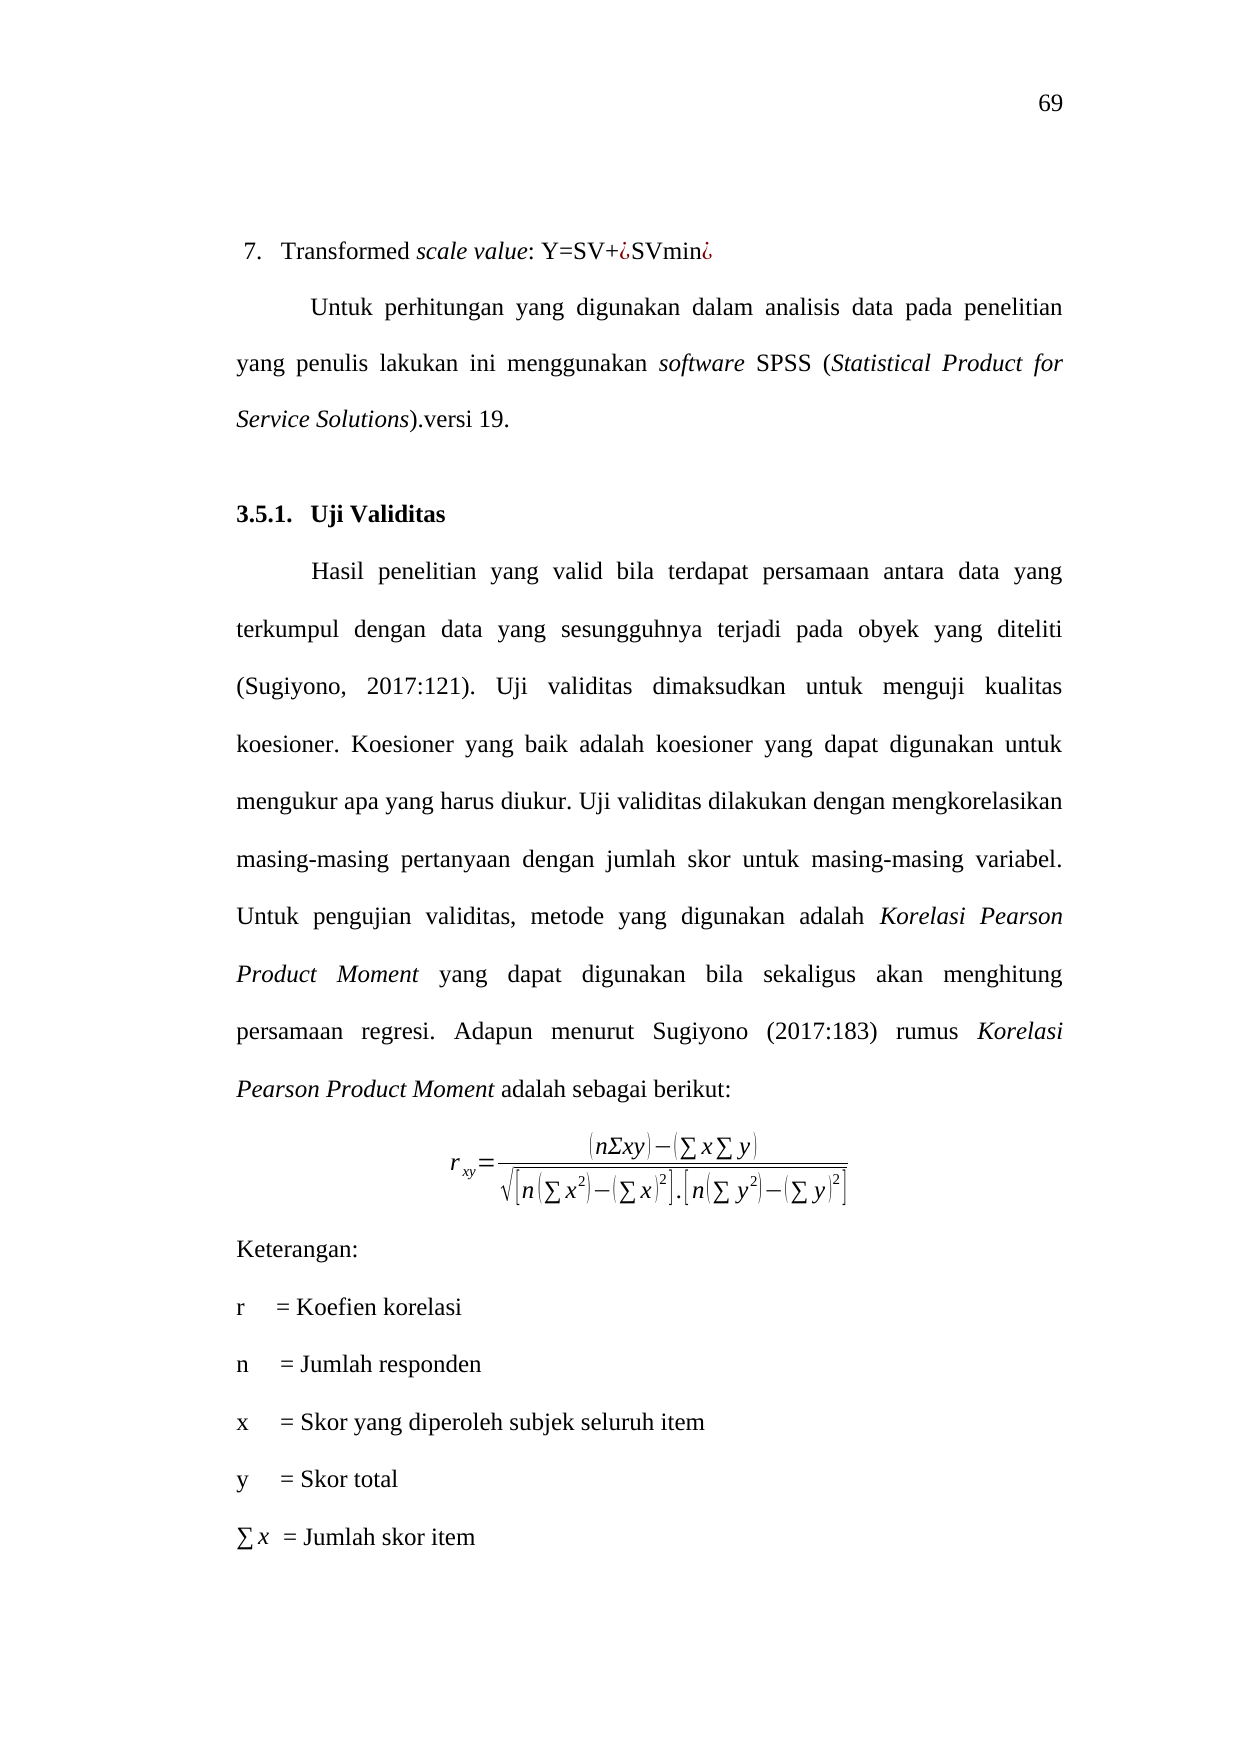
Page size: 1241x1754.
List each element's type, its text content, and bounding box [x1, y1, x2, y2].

list Hasil penelitian yang valid bila terdapat persamaan antara data yang terkumpul dengan data yang sesungguhnya terjadi pada obyek yang diteliti (Sugiyono, 2017:121). Uji validitas dimaksudkan untuk menguji kualitas koesioner. Koesioner yang baik adalah koesioner yang dapat digunakan untuk mengukur apa yang harus diukur. Uji validitas dilakukan dengan mengkorelasikan masing-masing pertanyaan dengan jumlah skor untuk masing-masing variabel. Untuk pengujian validitas, metode yang digunakan adalah Korelasi Pearson Product Moment yang dapat digunakan bila sekaligus akan menghitung persamaan regresi. Adapun menurut Sugiyono (2017:183) rumus Korelasi Pearson Product Moment adalah sebagai berikut: [236, 556, 1063, 1102]
list Transformed scale value: Y=SV+SVmin [243, 236, 1063, 265]
list n = Jumlah responden [236, 1349, 1063, 1378]
list r = Koefien korelasi [236, 1292, 1063, 1321]
list Untuk perhitungan yang digunakan dalam analisis data pada penelitian yang penulis lakukan ini menggunakan software SPSS (Statistical Product for Service Solutions).versi 19. [236, 292, 1063, 433]
subtitle 3.5.1. Uji Validitas [236, 499, 1063, 527]
list = Jumlah skor item [236, 1522, 1063, 1551]
text Keterangan: [236, 1234, 1063, 1263]
list y = Skor total [236, 1464, 1063, 1493]
list x = Skor yang diperoleh subjek seluruh item [236, 1407, 1063, 1436]
